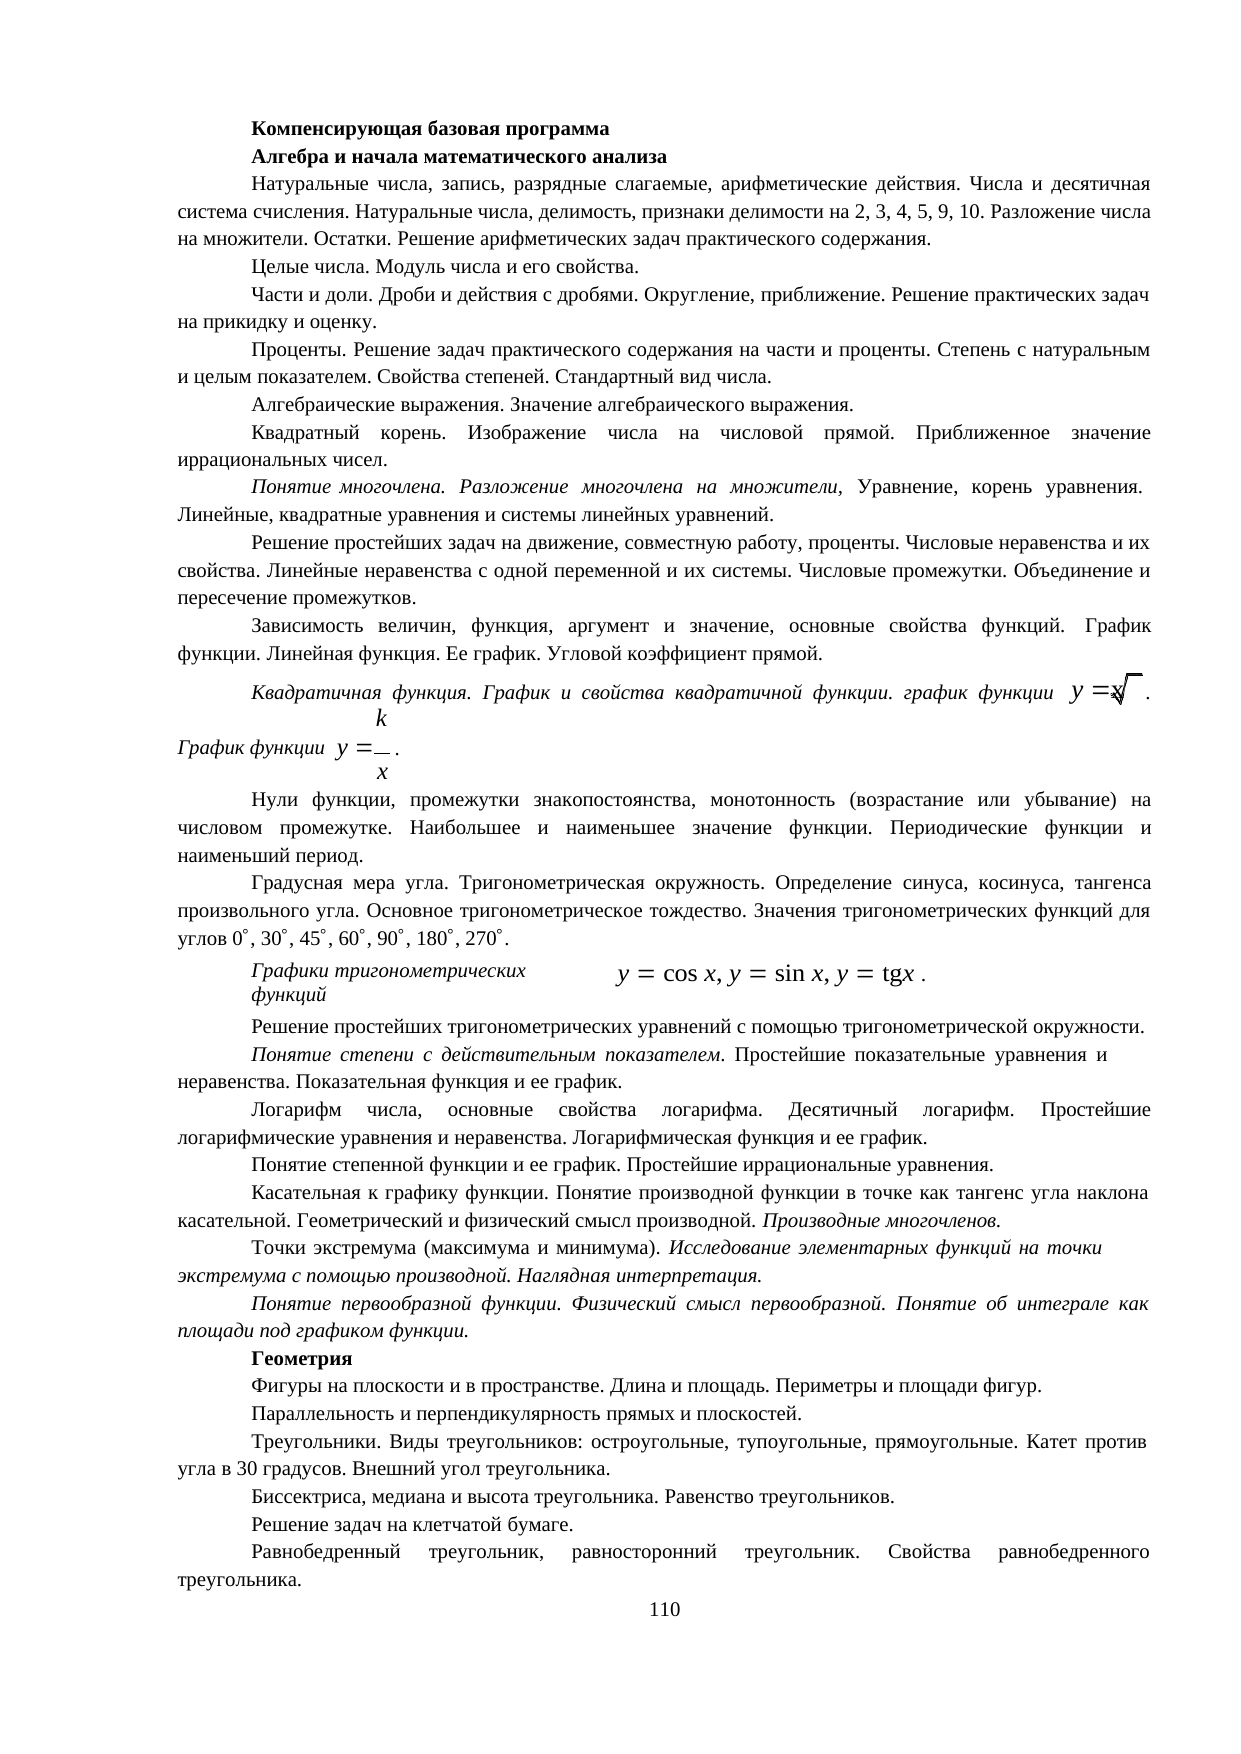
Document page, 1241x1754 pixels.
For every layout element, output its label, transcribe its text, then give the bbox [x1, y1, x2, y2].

text Понятие степенной функции и ее график. Простейшие иррациональные уравнения. [251, 1152, 1240, 1176]
text Биссектриса, медиана и высота треугольника. Равенство треугольников. Решение задач на клетчатой бумаге. [251, 1484, 916, 1536]
text Равнобедренный треугольник, равносторонний треугольник. Свойства равнобедренного треугольника. [177, 1539, 1151, 1591]
text Линейные, квадратные уравнения и системы линейных уравнений. [177, 502, 1240, 526]
text Треугольники. Виды треугольников: остроугольные, тупоугольные, прямоугольные. Катет против угла в 30 градусов. Внешний угол треугольника. [177, 1429, 1183, 1480]
text Фигуры на плоскости и в пространстве. Длина и площадь. Периметры и площади фигур. Параллельность и перпендикулярность прямых и плоскостей. [251, 1373, 1159, 1425]
text Понятие первообразной функции. Физический смысл первообразной. Понятие об интеграле как площади под графиком функции. [177, 1291, 1183, 1342]
text График функции [177, 734, 325, 759]
subtitle Геометрия [251, 1346, 1240, 1370]
text Нули функции, промежутки знакопостоянства, монотонность (возрастание или убывание) на числовом промежутке. Наибольшее и наименьшее значение функции. Периодические функции и наименьший период. [177, 787, 1152, 867]
text Компенсирующая базовая программа [251, 116, 1240, 140]
text Понятие многочлена. Разложение многочлена на множители, Уравнение, корень уравнения. [251, 475, 1240, 499]
text Части и доли. Дроби и действия с дробями. Округление, приближение. Решение практических задач на прикидку и оценку. [177, 282, 1151, 333]
text y  . [337, 734, 1240, 760]
subtitle Алгебра и начала математического анализа [251, 144, 1240, 168]
text Решение простейших задач на движение, совместную работу, проценты. Числовые неравенства и их свойства. Линейные неравенства с одной переменной и их системы. Числовые промежутки. Объединение и пересечение промежутков. [177, 530, 1151, 609]
text y  cos x, y  sin x, y  tgx . [617, 958, 1240, 988]
text Квадратный корень. Изображение числа на числовой прямой. Приближенное значение иррациональных чисел. [177, 419, 1151, 471]
text Понятие степени с действительным показателем. Простейшие показательные уравнения и неравенства. Показательная функция и ее график. [177, 1042, 1183, 1093]
text Проценты. Решение задач практического содержания на части и проценты. Степень с натуральным и целым показателем. Свойства степеней. Стандартный вид числа. [177, 337, 1151, 388]
text Касательная к графику функции. Понятие производной функции в точке как тангенс угла наклона касательной. Геометрический и физический смысл производной. Производные многочленов. [177, 1180, 1240, 1232]
text Графики тригонометрических функций [251, 958, 606, 1006]
subtitle k [376, 715, 1240, 729]
text Квадратичная функция. График и свойства квадратичной функции. график функции y  . [251, 673, 1240, 706]
text Натуральные числа, запись, разрядные слагаемые, арифметические действия. Числа и десятичная система счисления. Натуральные числа, делимость, признаки делимости на 2, 3, 4, 5, 9, 10. Разложение числа на множители. Остатки. Решение арифметических задач практического содержания. [177, 171, 1152, 250]
text Точки экстремума (максимума и минимума). Исследование элементарных функций на точки экстремума с помощью производной. Наглядная интерпретация. [177, 1235, 1183, 1287]
text Логарифм числа, основные свойства логарифма. Десятичный логарифм. Простейшие логарифмические уравнения и неравенства. Логарифмическая функция и ее график. [177, 1097, 1152, 1149]
text Решение простейших тригонометрических уравнений с помощью тригонометрической окружности. [251, 1014, 1240, 1038]
text Градусная мера угла. Тригонометрическая окружность. Определение синуса, косинуса, тангенса произвольного угла. Основное тригонометрическое тождество. Значения тригонометрических функций для углов 0, 30, 45, 60, 90, 180, 270. [177, 870, 1152, 949]
text Зависимость величин, функция, аргумент и значение, основные свойства функций. График функции. Линейная функция. Ее график. Угловой коэффициент прямой. [177, 613, 1151, 664]
subtitle x [377, 760, 1240, 784]
text Целые числа. Модуль числа и его свойства. [251, 254, 1240, 278]
text Алгебраические выражения. Значение алгебраического выражения. [251, 392, 1240, 416]
